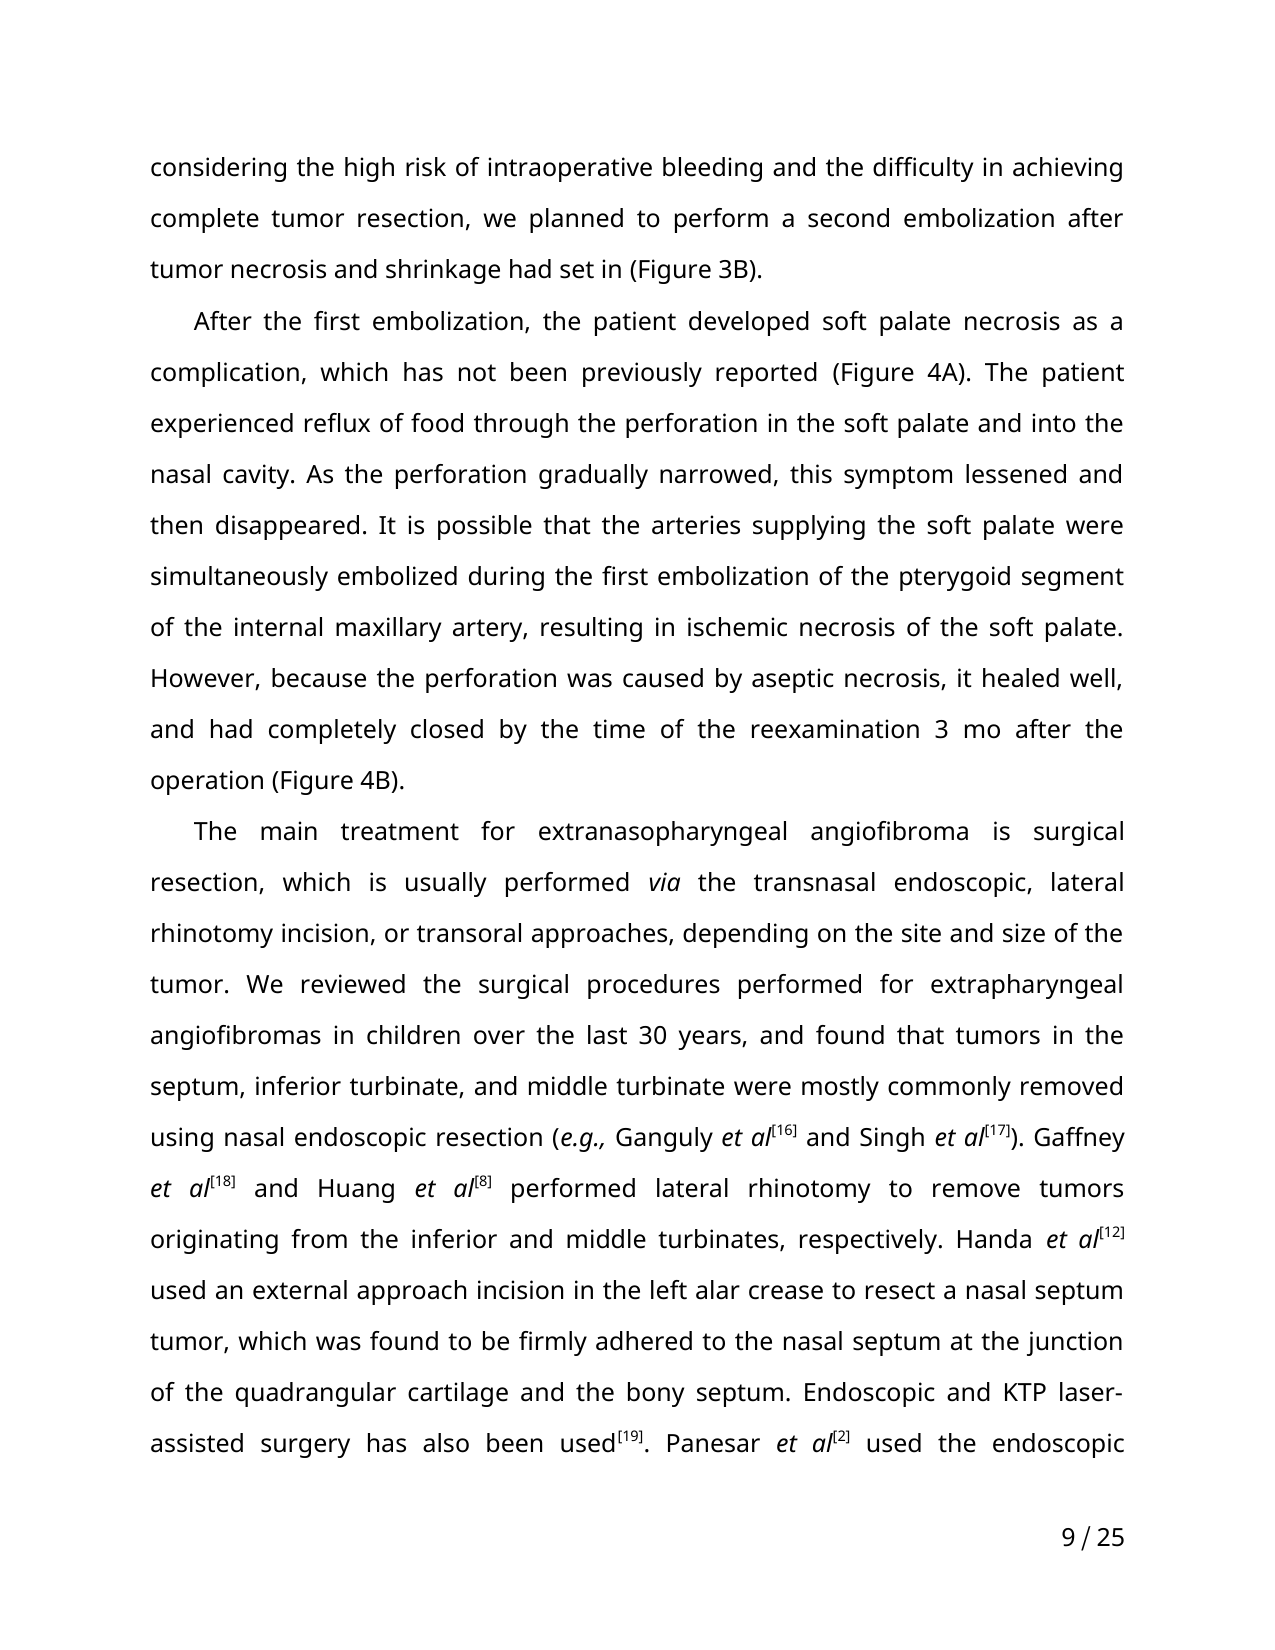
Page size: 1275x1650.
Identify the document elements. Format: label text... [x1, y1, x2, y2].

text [150, 813, 1125, 1460]
text After the first embolization, the patient developed soft palate necrosis as a complication, which has not been previously reported (Figure 4A). The patient experienced reflux of food through the perforation in the soft palate and into the nasal cavity. As the perforation gradually narrowed, this symptom lessened and then disappeared. It is possible that the arteries supplying the soft palate were simultaneously embolized during the first embolization of the pterygoid segment of the internal maxillary artery, resulting in ischemic necrosis of the soft palate. However, because the perforation was caused by aseptic necrosis, it healed well, and had completely closed by the time of the reexamination 3 mo after the operation (Figure 4B). [150, 303, 1125, 797]
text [150, 150, 1125, 286]
